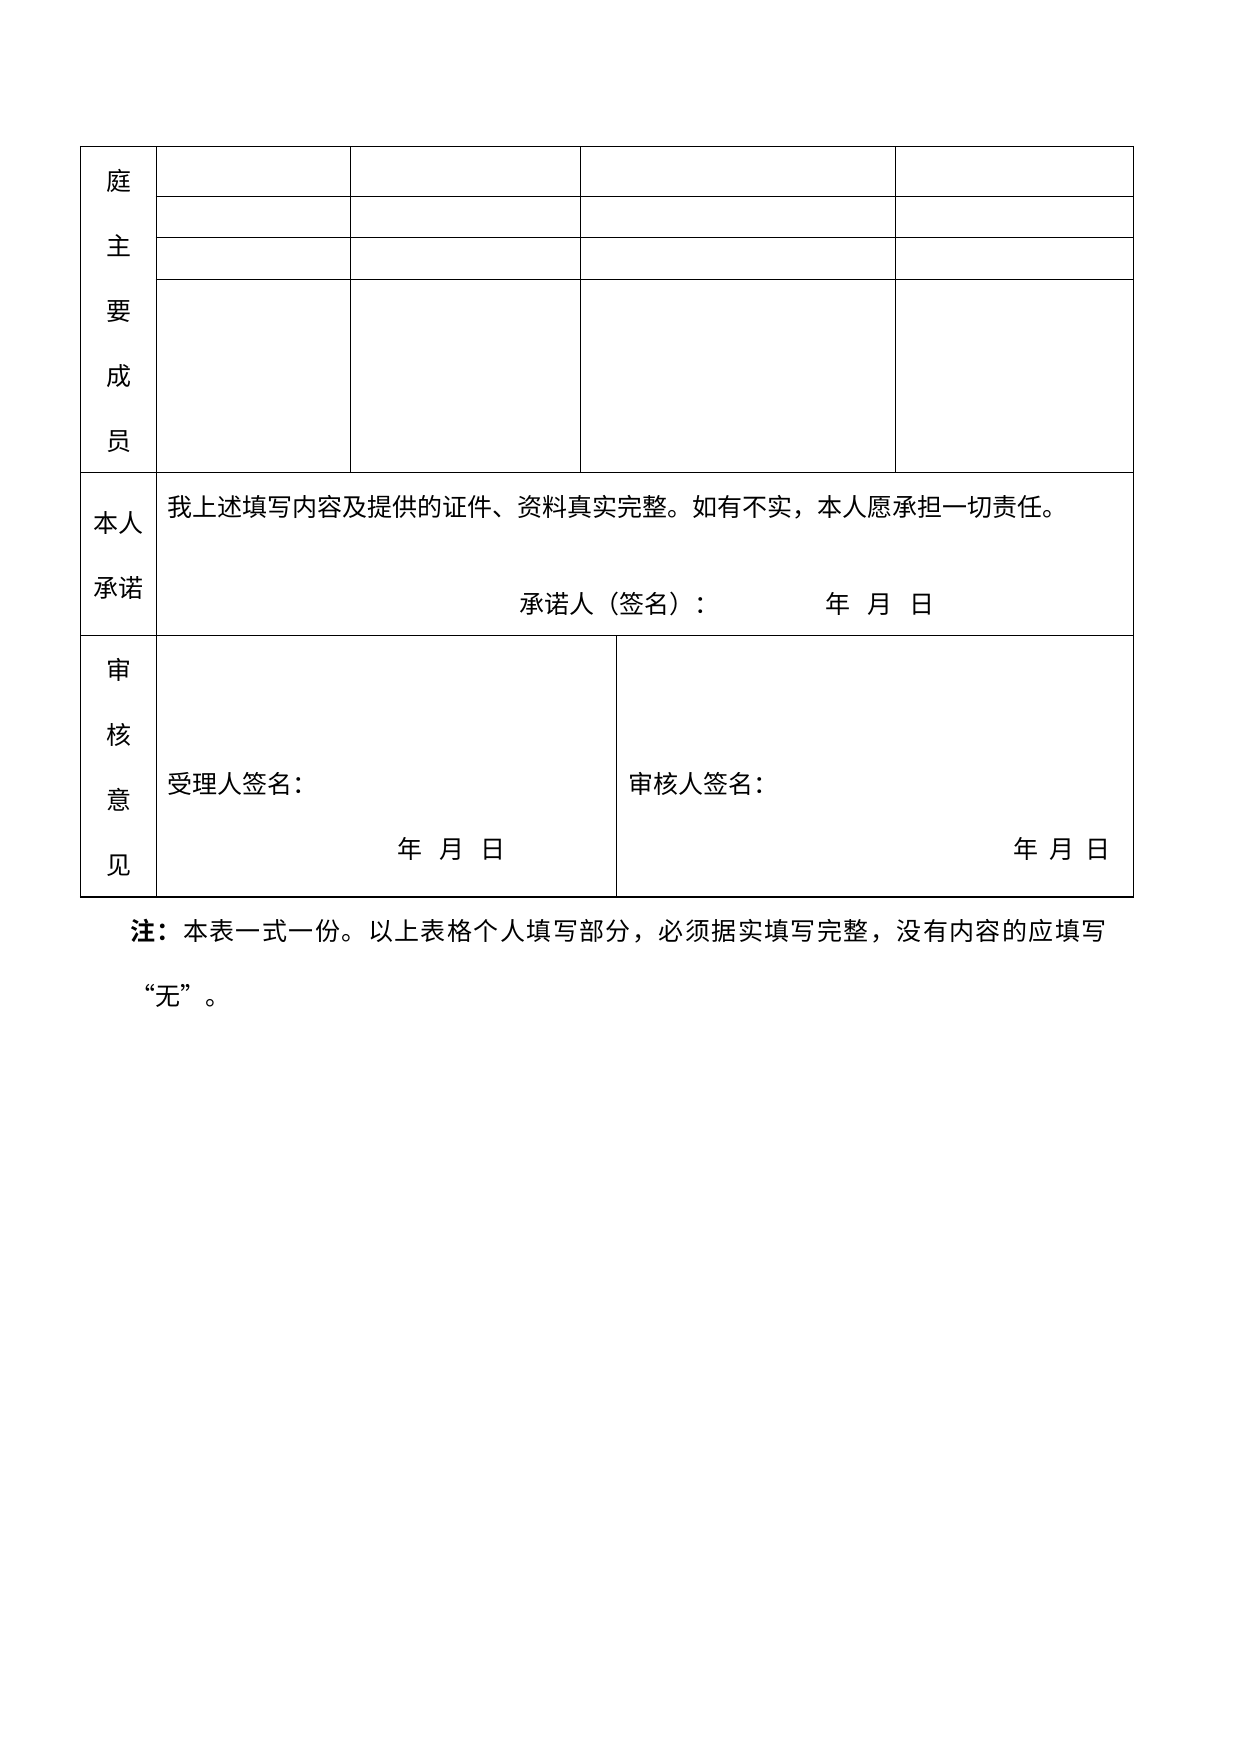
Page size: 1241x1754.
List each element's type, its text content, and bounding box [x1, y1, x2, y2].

table_cell 我上述填写内容及提供的证件、资料真实完整。如有不实，本人愿承担一切责任。 承诺人（签名）： 年 月 日 [157, 473, 1133, 635]
table_cell [581, 147, 895, 196]
table_cell [581, 238, 895, 278]
table_cell 审 核 意 见 [81, 636, 156, 896]
table_cell [157, 238, 350, 278]
table_cell 审核人签名： 年 月 日 [617, 636, 1133, 896]
table_cell 受理人签名： 年 月 日 [157, 636, 616, 896]
table_cell [351, 147, 580, 196]
table_cell [351, 197, 580, 237]
table_cell [896, 147, 1133, 196]
table_cell 本人承诺 [81, 473, 156, 635]
table_cell [896, 197, 1133, 237]
table_cell 家 庭 主 要 成 员 [81, 147, 156, 472]
table_cell [157, 280, 350, 472]
table_cell [581, 197, 895, 237]
table_cell [351, 280, 580, 472]
table_cell [896, 238, 1133, 278]
table_cell [157, 147, 350, 196]
table_cell [581, 280, 895, 472]
table_cell [157, 197, 350, 237]
table_cell [896, 280, 1133, 472]
text 注：本表一式一份。以上表格个人填写部分，必须据实填写完整，没有内容的应填写“无”。 [130, 898, 1110, 1027]
table_cell [351, 238, 580, 278]
